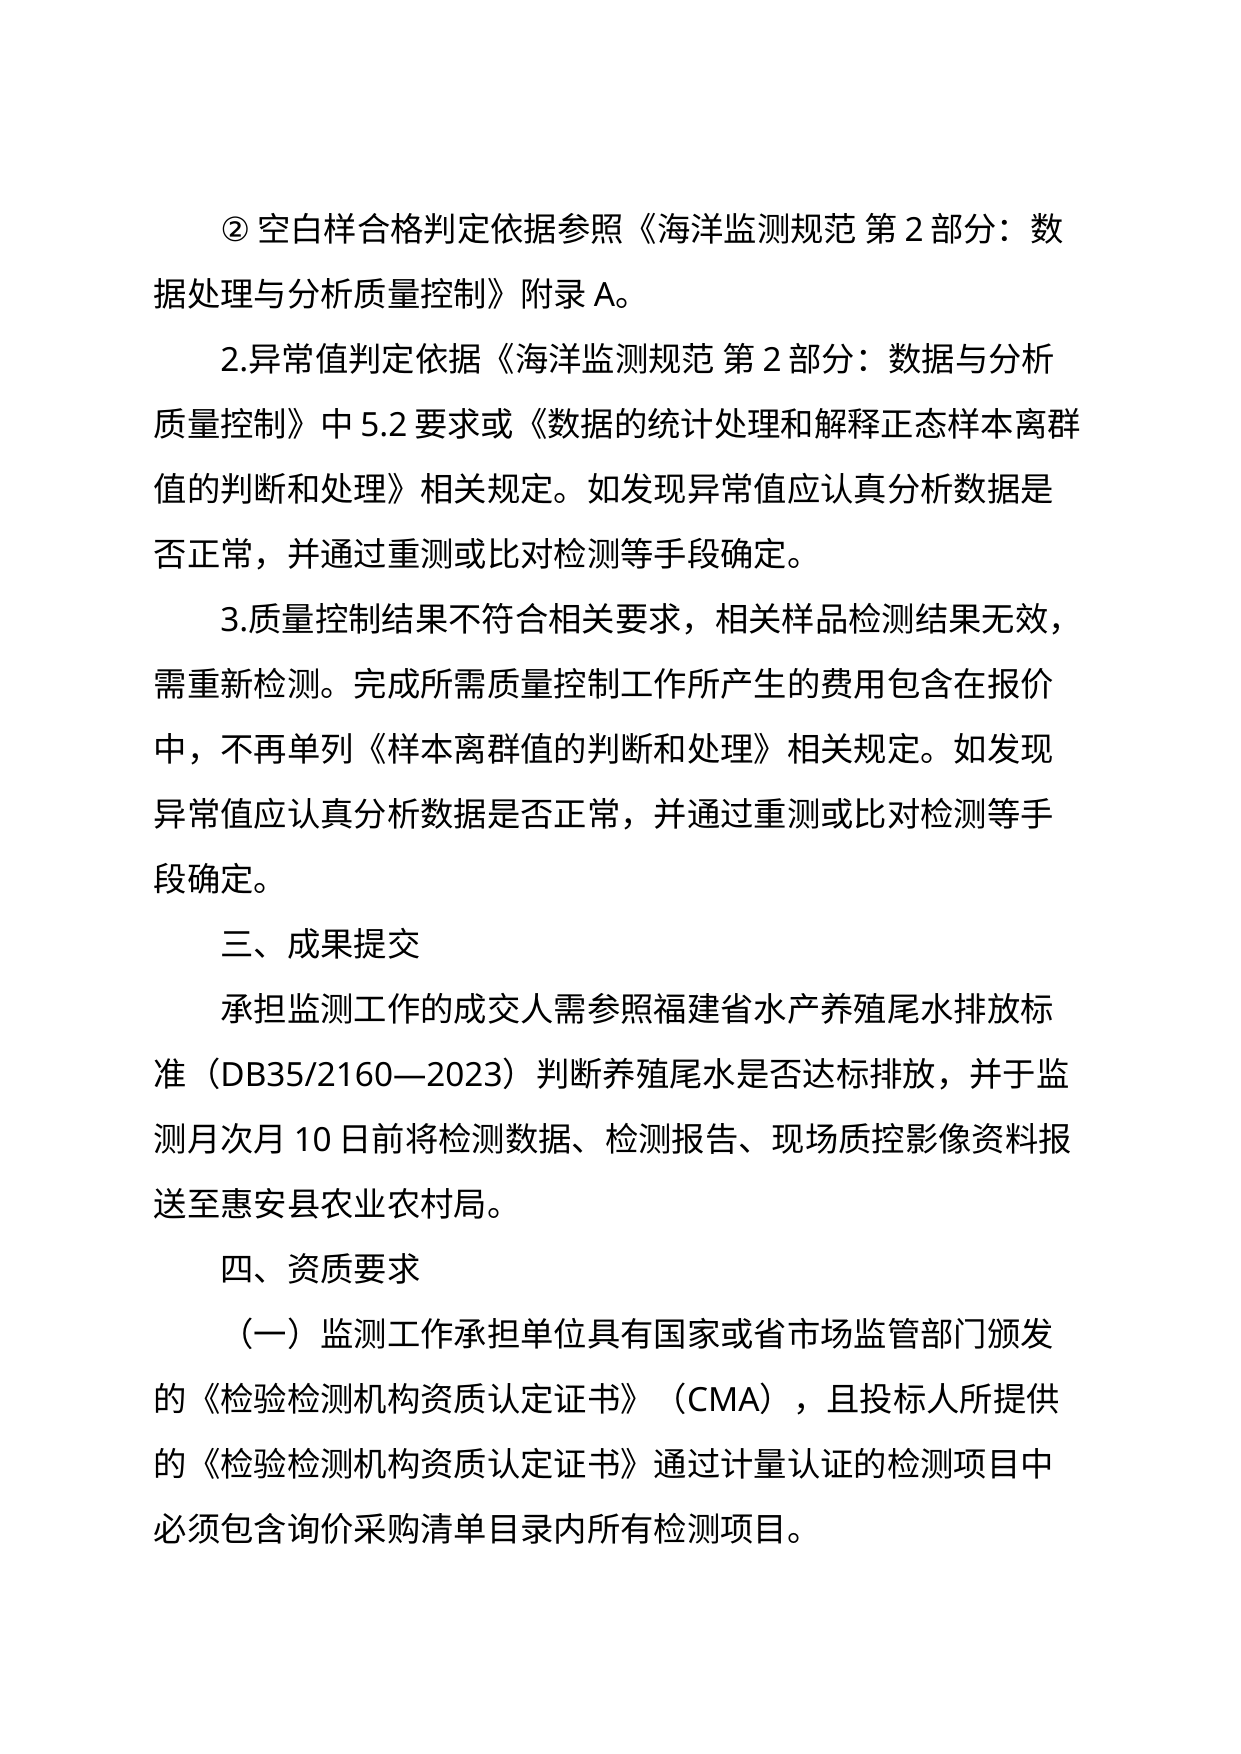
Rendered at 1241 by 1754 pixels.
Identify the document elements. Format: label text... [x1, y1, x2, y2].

text （一）监测工作承担单位具有国家或省市场监管部门颁发的《检验检测机构资质认定证书》（CMA），且投标人所提供的《检验检测机构资质认定证书》通过计量认证的检测项目中必须包含询价采购清单目录内所有检测项目。 [153, 1299, 1087, 1559]
text 四、资质要求 [153, 1234, 1087, 1299]
text 2.异常值判定依据《海洋监测规范 第2部分：数据与分析质量控制》中5.2要求或《数据的统计处理和解释正态样本离群值的判断和处理》相关规定。如发现异常值应认真分析数据是否正常，并通过重测或比对检测等手段确定。 [153, 324, 1087, 584]
text 三、成果提交 [153, 909, 1087, 974]
text ②空白样合格判定依据参照《海洋监测规范 第2部分：数据处理与分析质量控制》附录A。 [153, 194, 1087, 324]
text 承担监测工作的成交人需参照福建省水产养殖尾水排放标准（DB35/2160—2023）判断养殖尾水是否达标排放，并于监测月次月10日前将检测数据、检测报告、现场质控影像资料报送至惠安县农业农村局。 [153, 974, 1087, 1234]
text 3.质量控制结果不符合相关要求，相关样品检测结果无效，需重新检测。完成所需质量控制工作所产生的费用包含在报价中，不再单列《样本离群值的判断和处理》相关规定。如发现异常值应认真分析数据是否正常，并通过重测或比对检测等手段确定。 [153, 584, 1087, 909]
